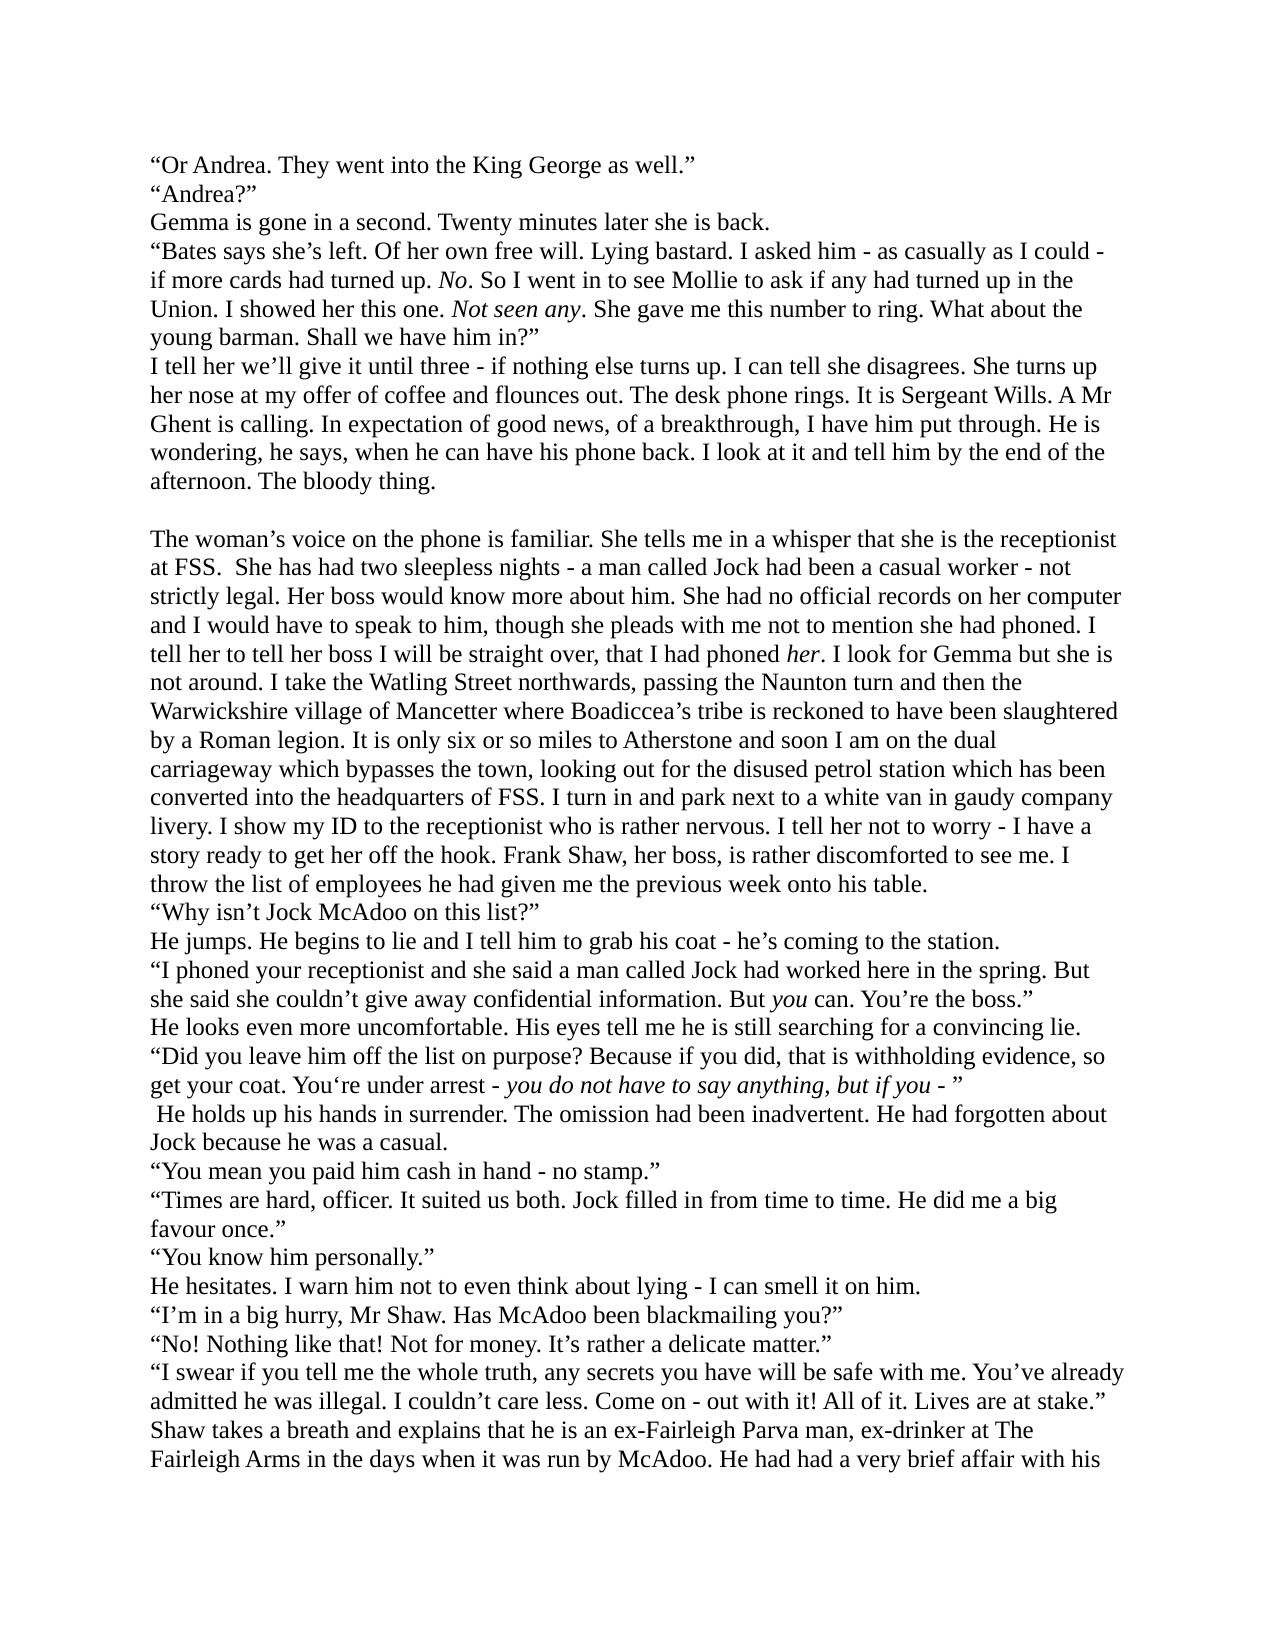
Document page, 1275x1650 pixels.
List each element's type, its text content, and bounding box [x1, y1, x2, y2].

text “You know him personally.” [150, 1242, 1125, 1271]
text “I phoned your receptionist and she said a man called Jock had worked here in the spring. But she said she couldn’t give away confidential information. But you can. You’re the boss.” [150, 955, 1125, 1012]
text “Why isn’t Jock McAdoo on this list?” [150, 897, 1125, 926]
text He jumps. He begins to lie and I tell him to grab his coat - he’s coming to the station. [150, 926, 1125, 955]
text “I’m in a big hurry, Mr Shaw. Has McAdoo been blackmailing you?” [150, 1300, 1125, 1329]
text The woman’s voice on the phone is familiar. She tells me in a whisper that she is the receptionist at FSS. She has had two sleepless nights - a man called Jock had been a casual worker - not strictly legal. Her boss would know more about him. She had no official records on her computer and I would have to speak to him, though she pleads with me not to mention she had phoned. I tell her to tell her boss I will be straight over, that I had phoned her. I look for Gemma but she is not around. I take the Watling Street northwards, passing the Naunton turn and then the Warwickshire village of Mancetter where Boadiccea’s tribe is reckoned to have been slaughtered by a Roman legion. It is only six or so miles to Atherstone and soon I am on the dual carriageway which bypasses the town, looking out for the disused petrol station which has been converted into the headquarters of FSS. I turn in and park next to a white van in gaudy company livery. I show my ID to the receptionist who is rather nervous. I tell her not to worry - I have a story ready to get her off the hook. Frank Shaw, her boss, is rather discomforted to see me. I throw the list of employees he had given me the previous week onto his table. [150, 524, 1125, 897]
text “Bates says she’s left. Of her own free will. Lying bastard. I asked him - as casually as I could - if more cards had turned up. No. So I went in to see Mollie to ask if any had turned up in the Union. I showed her this one. Not seen any. She gave me this number to ring. What about the young barman. Shall we have him in?” [150, 236, 1125, 351]
text “You mean you paid him cash in hand - no stamp.” [150, 1156, 1125, 1185]
text He holds up his hands in surrender. The omission had been inadvertent. He had forgotten about Jock because he was a casual. [150, 1099, 1125, 1156]
text Gemma is gone in a second. Twenty minutes later she is back. [150, 207, 1125, 236]
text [150, 1415, 1125, 1472]
text “I swear if you tell me the whole truth, any secrets you have will be safe with me. You’ve already admitted he was illegal. I couldn’t care less. Come on - out with it! All of it. Lives are at stake.” [150, 1357, 1125, 1415]
text I tell her we’ll give it until three - if nothing else turns up. I can tell she disagrees. She turns up her nose at my offer of coffee and flounces out. The desk phone rings. It is Sergeant Wills. A Mr Ghent is calling. In expectation of good news, of a breakthrough, I have him put through. He is wondering, he says, when he can have his phone back. I look at it and tell him by the end of the afternoon. The bloody thing. [150, 351, 1125, 495]
text “Andrea?” [150, 179, 1125, 207]
text “Or Andrea. They went into the King George as well.” [150, 150, 1125, 179]
text “Did you leave him off the list on purpose? Because if you did, that is withholding evidence, so get your coat. You‘re under arrest - you do not have to say anything, but if you - ” [150, 1041, 1125, 1099]
text He hesitates. I warn him not to even think about lying - I can smell it on him. [150, 1271, 1125, 1300]
text “Times are hard, officer. It suited us both. Jock filled in from time to time. He did me a big favour once.” [150, 1185, 1125, 1242]
text He looks even more uncomfortable. His eyes tell me he is still searching for a convincing lie. [150, 1012, 1125, 1041]
text “No! Nothing like that! Not for money. It’s rather a delicate matter.” [150, 1329, 1125, 1357]
